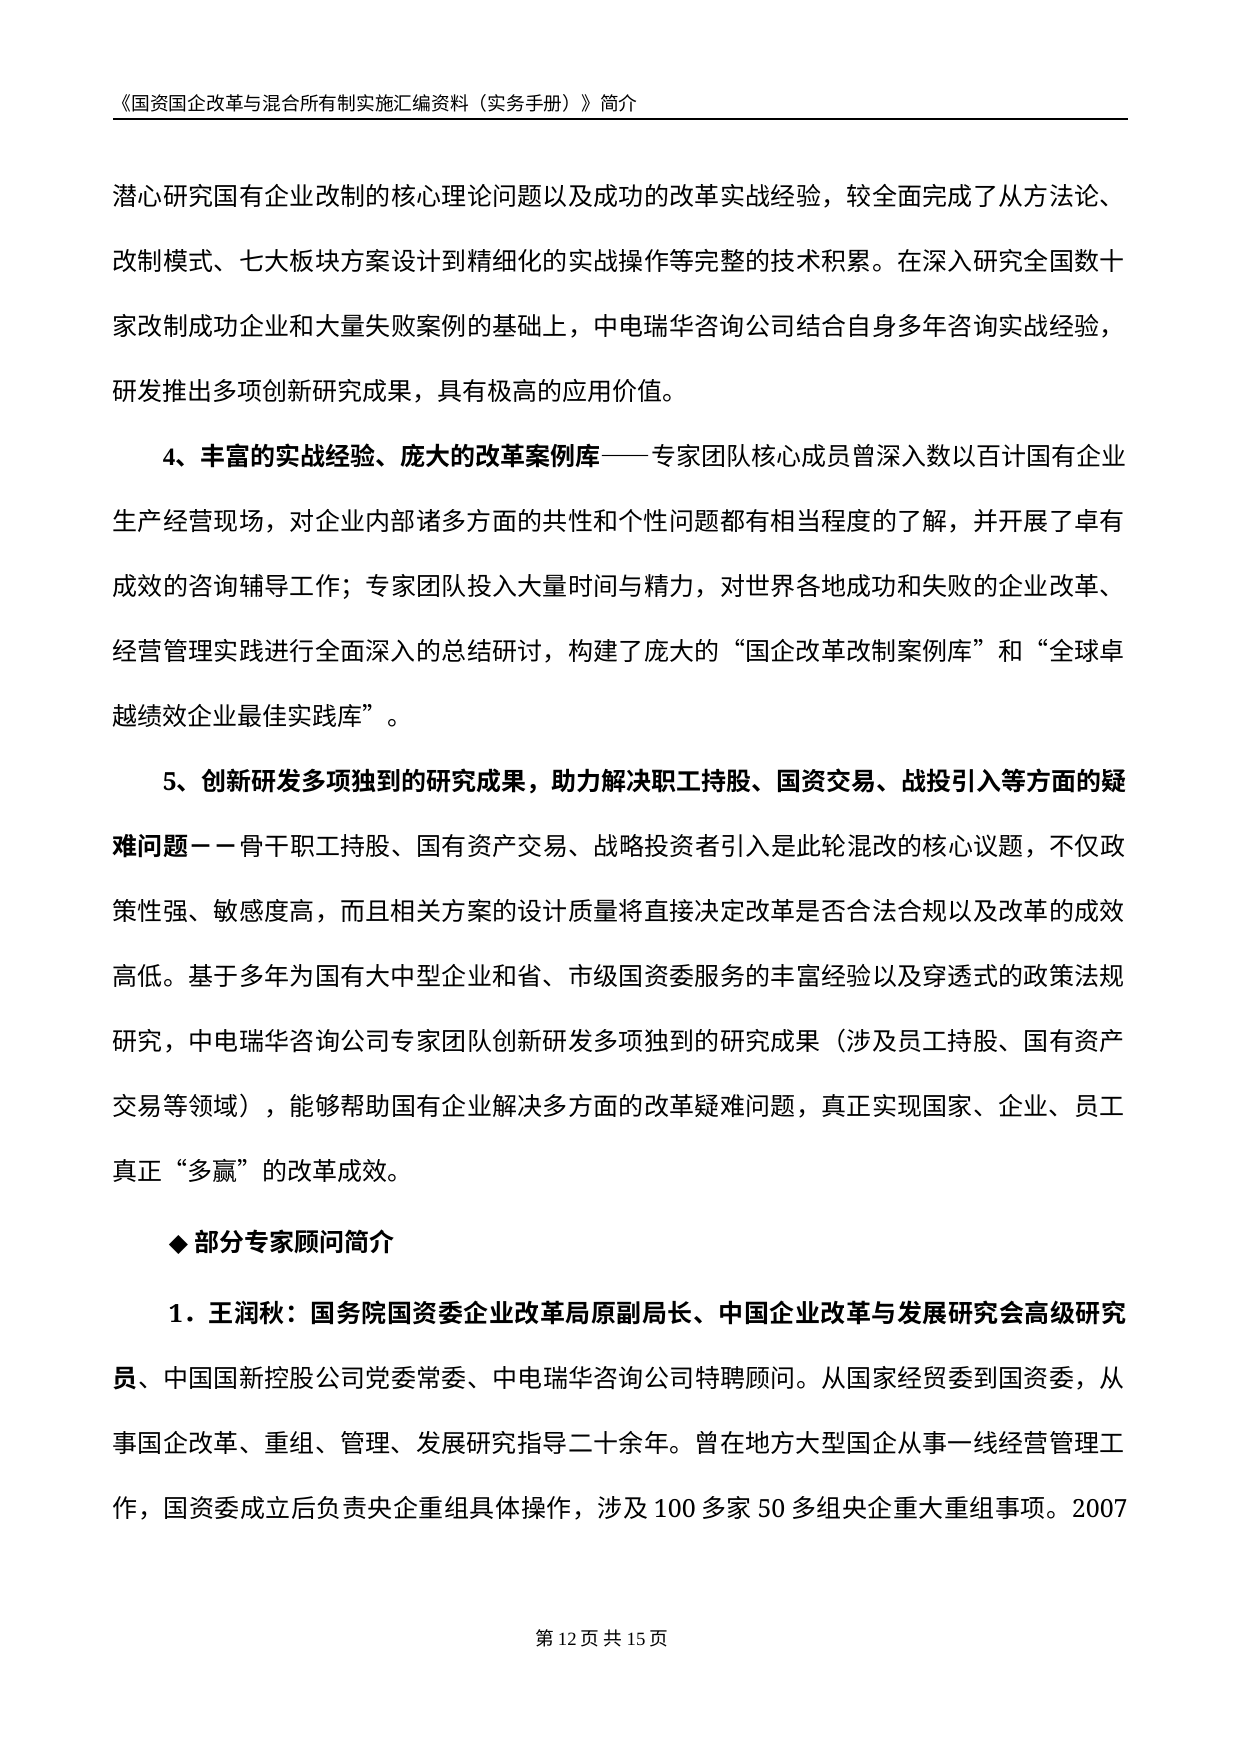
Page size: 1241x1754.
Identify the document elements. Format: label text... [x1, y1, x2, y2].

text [112, 162, 1128, 422]
text 5、创新研发多项独到的研究成果，助力解决职工持股、国资交易、战投引入等方面的疑难问题－－骨干职工持股、国有资产交易、战略投资者引入是此轮混改的核心议题，不仅政策性强、敏感度高，而且相关方案的设计质量将直接决定改革是否合法合规以及改革的成效高低。基于多年为国有大中型企业和省、市级国资委服务的丰富经验以及穿透式的政策法规研究，中电瑞华咨询公司专家团队创新研发多项独到的研究成果（涉及员工持股、国有资产交易等领域），能够帮助国有企业解决多方面的改革疑难问题，真正实现国家、企业、员工真正“多赢”的改革成效。 [112, 747, 1128, 1202]
text 4、丰富的实战经验、庞大的改革案例库――专家团队核心成员曾深入数以百计国有企业生产经营现场，对企业内部诸多方面的共性和个性问题都有相当程度的了解，并开展了卓有成效的咨询辅导工作；专家团队投入大量时间与精力，对世界各地成功和失败的企业改革、经营管理实践进行全面深入的总结研讨，构建了庞大的“国企改革改制案例库”和“全球卓越绩效企业最佳实践库”。 [112, 422, 1128, 747]
text ◆ 部分专家顾问简介 [112, 1208, 1128, 1273]
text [112, 1279, 1128, 1539]
